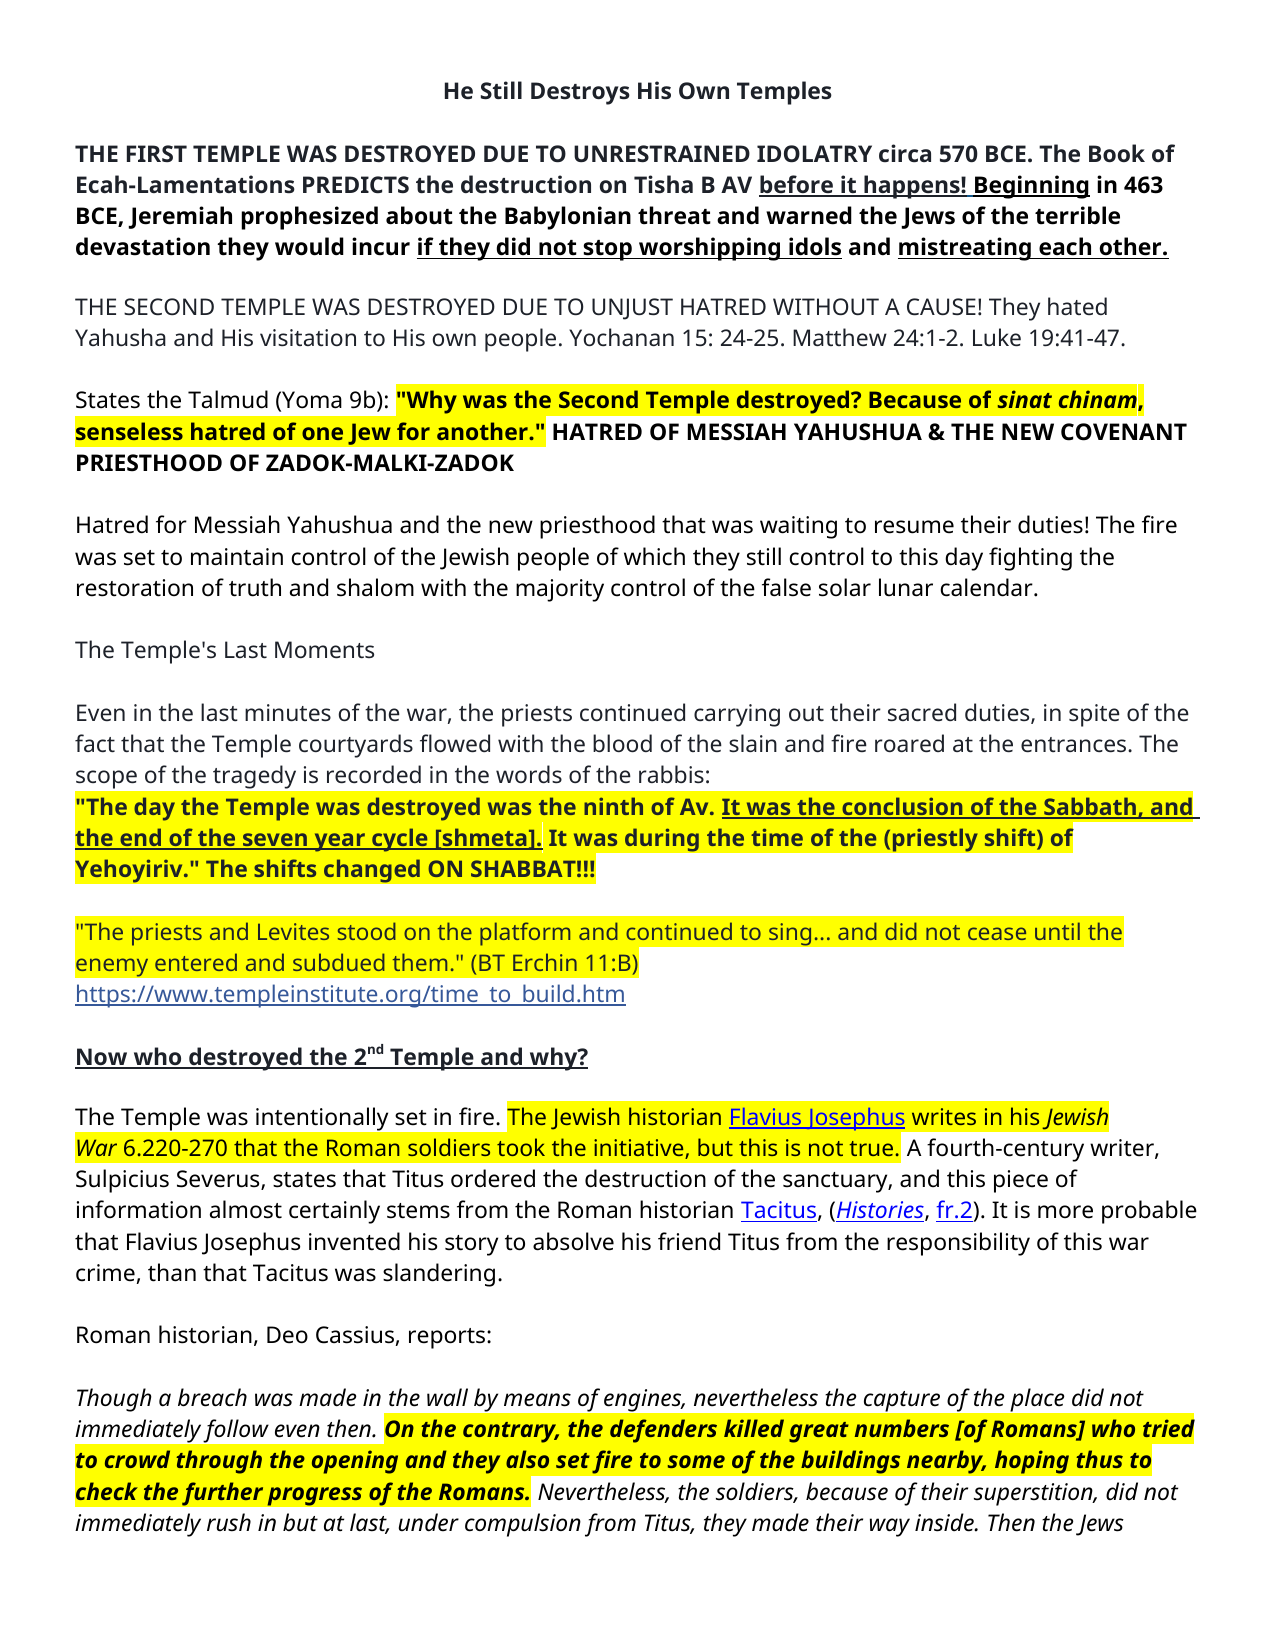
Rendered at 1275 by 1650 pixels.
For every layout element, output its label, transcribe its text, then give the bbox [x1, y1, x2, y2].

text States the Talmud (Yoma 9b): "Why was the Second Temple destroyed? Because of sinat chinam, senseless hatred of one Jew for another." HATRED OF MESSIAH YAHUSHUA & THE NEW COVENANT PRIESTHOOD OF ZADOK-MALKI-ZADOK [75, 384, 1200, 478]
text https://www.templeinstitute.org/time_to_build.htm [75, 978, 1200, 1009]
subtitle He Still Destroys His Own Temples [75, 75, 1200, 106]
subtitle THE FIRST TEMPLE WAS DESTROYED DUE TO UNRESTRAINED IDOLATRY circa 570 BCE. The Book of Ecah-Lamentations PREDICTS the destruction on Tisha B AV before it happens! Beginning in 463 BCE, Jeremiah prophesized about the Babylonian threat and warned the Jews of the terrible devastation they would incur if they did not stop worshipping idols and mistreating each other. [75, 137, 1200, 262]
text Roman historian, Deo Cassius, reports: [75, 1319, 1200, 1351]
text Hatred for Messiah Yahushua and the new priesthood that was waiting to resume their duties! The fire was set to maintain control of the Jewish people of which they still control to this day fighting the restoration of truth and shalom with the majority control of the false solar lunar calendar. [75, 509, 1200, 603]
text "The priests and Levites stood on the platform and continued to sing... and did not cease until the enemy entered and subdued them." (BT Erchin 11:B) [639, 916, 1200, 978]
text "The day the Temple was destroyed was the ninth of Av. It was the conclusion of the Sabbath, and the end of the seven year cycle [shmeta]. It was during the time of the (priestly shift) of Yehoyiriv." The shifts changed ON SHABBAT!!! [596, 819, 1200, 884]
text The Temple was intentionally set in fire. The Jewish historian Flavius Josephus writes in his Jewish War 6.220-270 that the Roman soldiers took the initiative, but this is not true. A fourth-century writer, Sulpicius Severus, states that Titus ordered the destruction of the sanctuary, and this piece of information almost certainly stems from the Roman historian Tacitus, (Histories, fr.2). It is more probable that Flavius Josephus invented his story to absolve his friend Titus from the responsibility of this war crime, than that Tacitus was slandering. [75, 1101, 1200, 1288]
text THE SECOND TEMPLE WAS DESTROYED DUE TO UNJUST HATRED WITHOUT A CAUSE! They hated Yahusha and His visitation to His own people. Yochanan 15: 24-25. Matthew 24:1-2. Luke 19:41-47. [75, 291, 1200, 353]
text Even in the last minutes of the war, the priests continued carrying out their sacred duties, in spite of the fact that the Temple courtyards flowed with the blood of the slain and fire roared at the entrances. The scope of the tragedy is recorded in the words of the rabbis: [75, 697, 1200, 791]
text The Temple's Last Moments [75, 634, 1200, 666]
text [75, 1382, 1200, 1538]
text Now who destroyed the 2nd Temple and why? [75, 1041, 1200, 1101]
